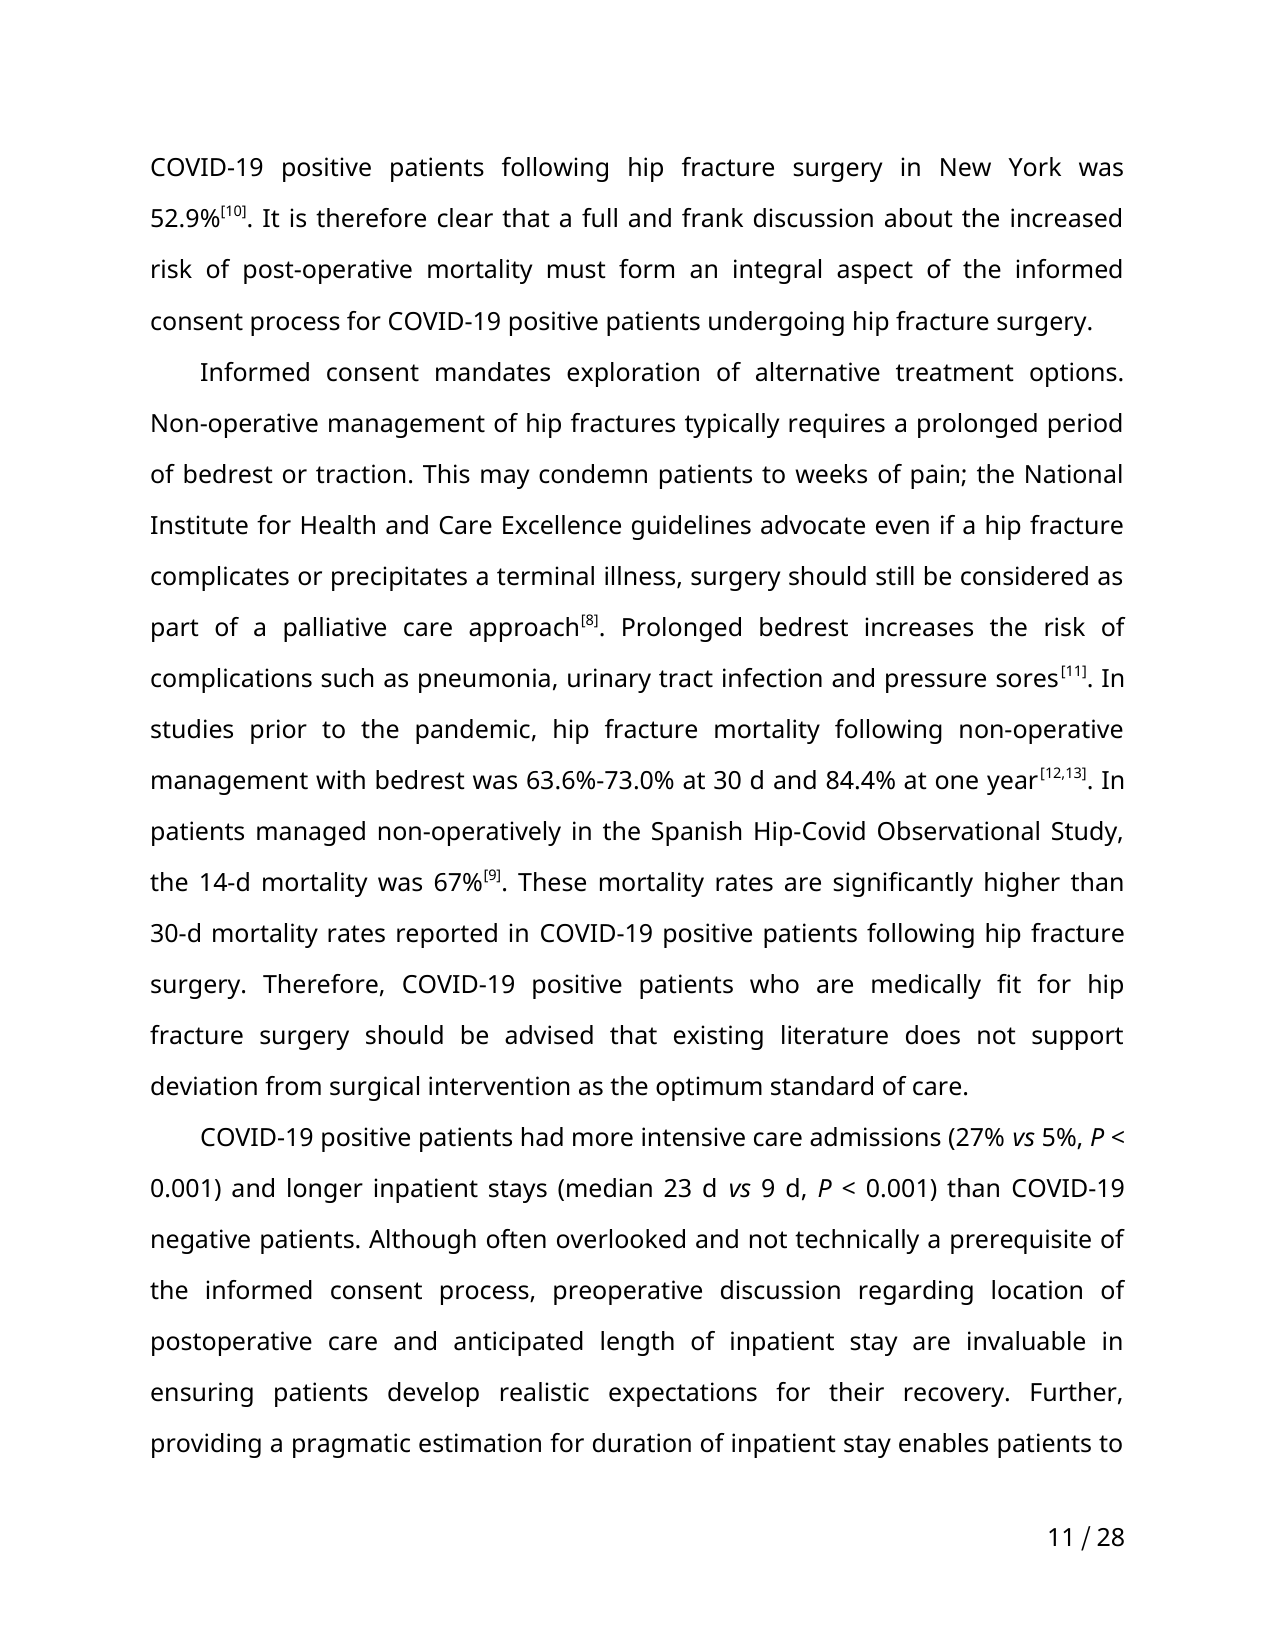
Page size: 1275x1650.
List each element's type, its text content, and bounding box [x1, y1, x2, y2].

text Informed consent mandates exploration of alternative treatment options. Non-operative management of hip fractures typically requires a prolonged period of bedrest or traction. This may condemn patients to weeks of pain; the National Institute for Health and Care Excellence guidelines advocate even if a hip fracture complicates or precipitates a terminal illness, surgery should still be considered as part of a palliative care approach[8]. Prolonged bedrest increases the risk of complications such as pneumonia, urinary tract infection and pressure sores[11]. In studies prior to the pandemic, hip fracture mortality following non-operative management with bedrest was 63.6%-73.0% at 30 d and 84.4% at one year[12,13]. In patients managed non-operatively in the Spanish Hip-Covid Observational Study, the 14-d mortality was 67%[9]. These mortality rates are significantly higher than 30-d mortality rates reported in COVID-19 positive patients following hip fracture surgery. Therefore, COVID-19 positive patients who are medically fit for hip fracture surgery should be advised that existing literature does not support deviation from surgical intervention as the optimum standard of care. [150, 354, 1125, 1103]
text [150, 150, 1125, 337]
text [150, 1120, 1125, 1460]
